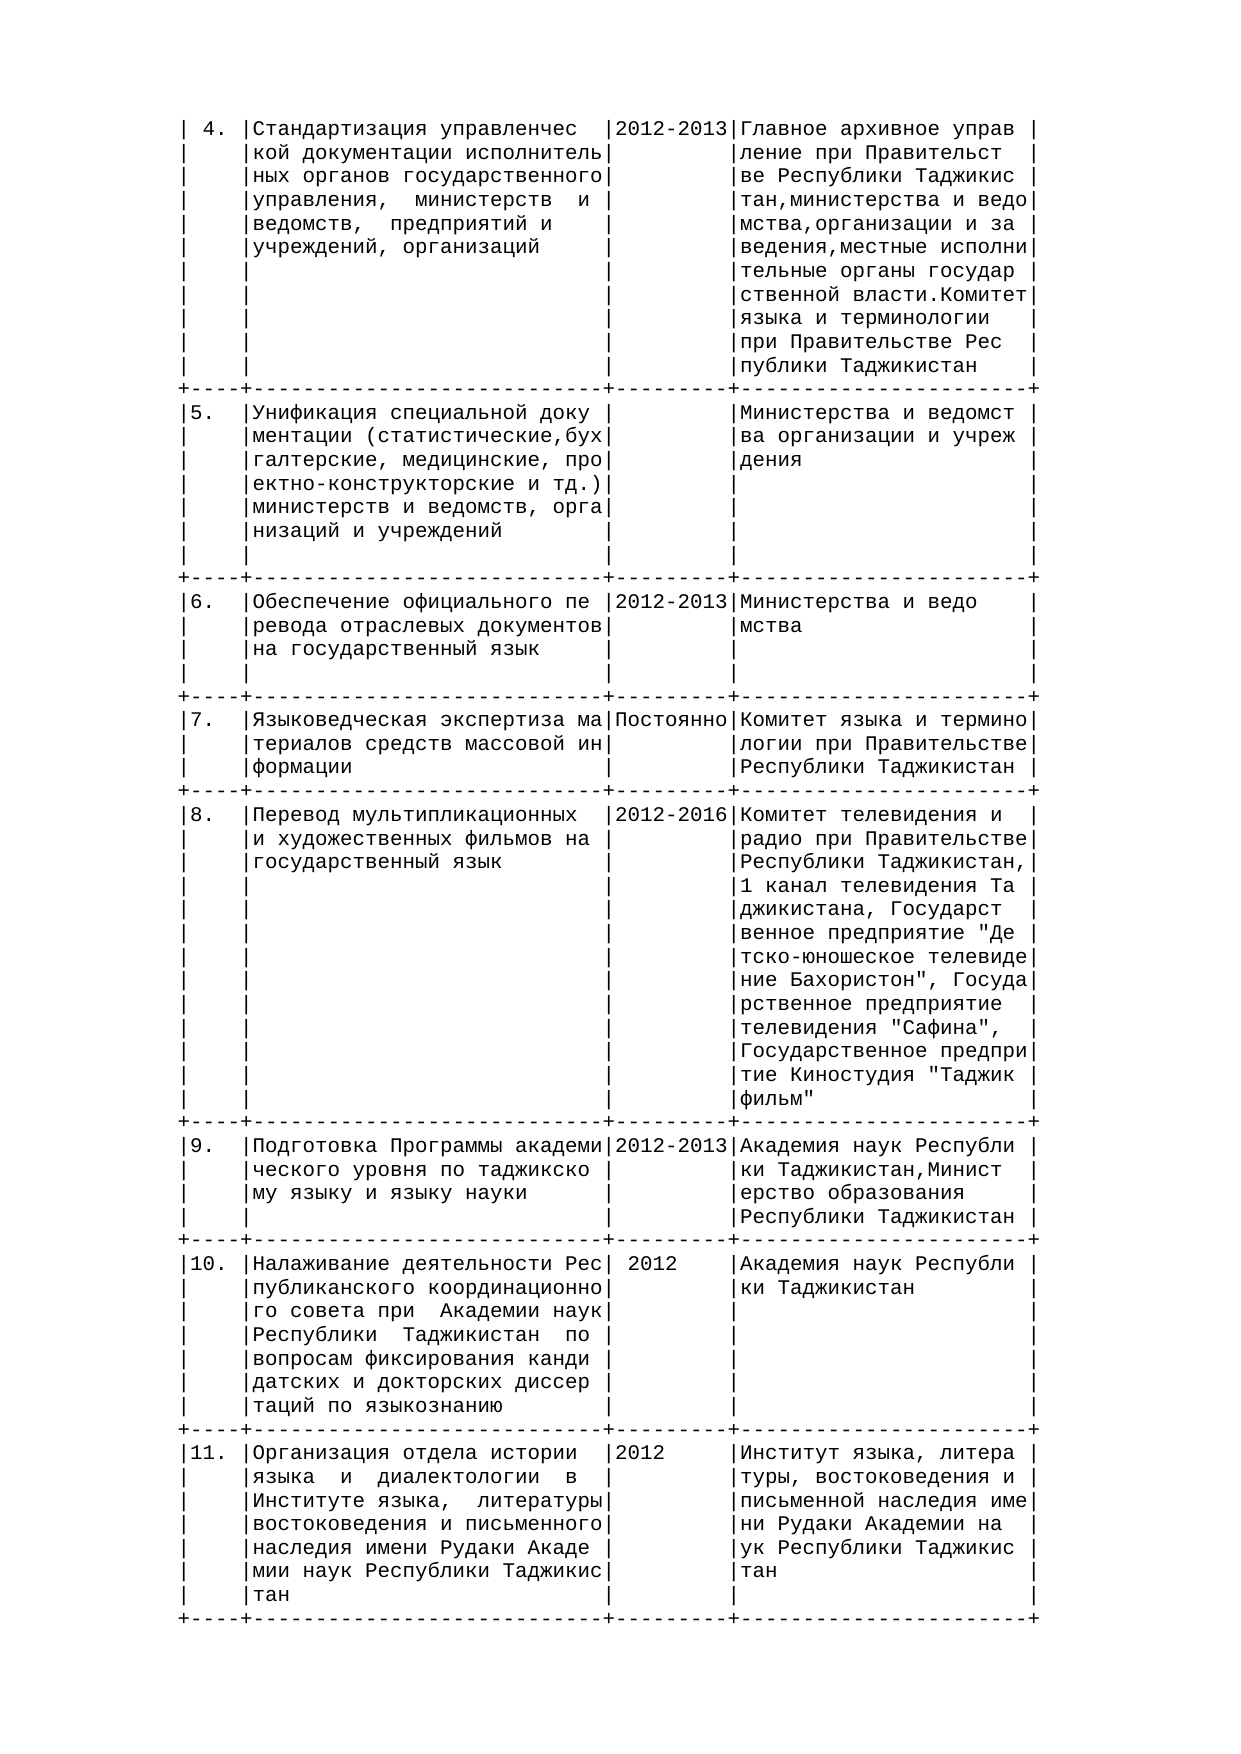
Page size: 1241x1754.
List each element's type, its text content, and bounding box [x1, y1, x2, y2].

text |6. |Обеспечение официального пе |2012-2013|Министерства и ведо | [177, 591, 1152, 615]
text |10. |Налаживание деятельности Рес| 2012 |Академия наук Республи | [177, 1253, 1152, 1277]
text | |публиканского координационно| |ки Таджикистан | [177, 1277, 1152, 1300]
text | |тан | | | [177, 1584, 1152, 1608]
text | |ных органов государственного| |ве Республики Таджикис | [177, 165, 1152, 189]
text | |ектно-конструкторские и тд.)| | | [177, 473, 1152, 496]
text | |ревода отраслевых документов| |мства | [177, 615, 1152, 638]
text | |мии наук Республики Таджикис| |тан | [177, 1561, 1152, 1584]
text +----+----------------------------+---------+-----------------------+ [177, 567, 1152, 591]
text | | | |фильм" | [177, 1088, 1152, 1111]
text | | | |рственное предприятие | [177, 993, 1152, 1017]
text | | | |Государственное предпри| [177, 1040, 1152, 1064]
text +----+----------------------------+---------+-----------------------+ [177, 378, 1152, 402]
text |7. |Языковедческая экспертиза ма|Постоянно|Комитет языка и термино| [177, 709, 1152, 733]
text | |го совета при Академии наук| | | [177, 1300, 1152, 1324]
text | | | |языка и терминологии | [177, 307, 1152, 331]
text | |галтерские, медицинские, про| |дения | [177, 449, 1152, 473]
text +----+----------------------------+---------+-----------------------+ [177, 686, 1152, 709]
text | | | |телевидения "Сафина", | [177, 1017, 1152, 1040]
text | |Институте языка, литературы| |письменной наследия име| [177, 1489, 1152, 1513]
text +----+----------------------------+---------+-----------------------+ [177, 1608, 1152, 1631]
text | |государственный язык | |Республики Таджикистан,| [177, 851, 1152, 875]
text | | | |тско-юношеское телевиде| [177, 946, 1152, 969]
text | |формации | |Республики Таджикистан | [177, 757, 1152, 780]
text | |ментации (статистические,бух| |ва организации и учреж | [177, 426, 1152, 449]
text | | | |венное предприятие "Де | [177, 922, 1152, 946]
text | |Республики Таджикистан по | | | [177, 1324, 1152, 1348]
text |5. |Унификация специальной доку | |Министерства и ведомст | [177, 402, 1152, 426]
text | |кой документации исполнитель| |ление при Правительст | [177, 142, 1152, 165]
text | | | |ственной власти.Комитет| [177, 284, 1152, 307]
text | |ческого уровня по таджикско | |ки Таджикистан,Минист | [177, 1158, 1152, 1182]
text | |вопросам фиксирования канди | | | [177, 1348, 1152, 1371]
text |8. |Перевод мультипликационных |2012-2016|Комитет телевидения и | [177, 804, 1152, 827]
text | | | | | [177, 544, 1152, 567]
text | | | |тельные органы государ | [177, 260, 1152, 284]
text +----+----------------------------+---------+-----------------------+ [177, 1229, 1152, 1253]
text | |министерств и ведомств, орга| | | [177, 496, 1152, 520]
text | | | |Республики Таджикистан | [177, 1206, 1152, 1229]
text +----+----------------------------+---------+-----------------------+ [177, 1111, 1152, 1135]
text | |наследия имени Рудаки Акаде | |ук Республики Таджикис | [177, 1537, 1152, 1561]
text | | | |публики Таджикистан | [177, 354, 1152, 378]
text | |териалов средств массовой ин| |логии при Правительстве| [177, 733, 1152, 757]
text | | | |ние Бахористон", Госуда| [177, 969, 1152, 993]
text | |таций по языкознанию | | | [177, 1395, 1152, 1419]
text | 4. |Стандартизация управленчес |2012-2013|Главное архивное управ | [177, 118, 1152, 142]
text | |управления, министерств и | |тан,министерства и ведо| [177, 189, 1152, 213]
text | |языка и диалектологии в | |туры, востоковедения и | [177, 1466, 1152, 1489]
text | | | |тие Киностудия "Таджик | [177, 1064, 1152, 1088]
text | | | |джикистана, Государст | [177, 898, 1152, 922]
text |9. |Подготовка Программы академи|2012-2013|Академия наук Республи | [177, 1135, 1152, 1158]
text |11. |Организация отдела истории |2012 |Институт языка, литера | [177, 1442, 1152, 1466]
text | |му языку и языку науки | |ерство образования | [177, 1182, 1152, 1206]
text | |на государственный язык | | | [177, 638, 1152, 662]
text | |датских и докторских диссер | | | [177, 1371, 1152, 1395]
text | |востоковедения и письменного| |ни Рудаки Академии на | [177, 1513, 1152, 1537]
text +----+----------------------------+---------+-----------------------+ [177, 1419, 1152, 1442]
text | |ведомств, предприятий и | |мства,организации и за | [177, 213, 1152, 236]
text | |учреждений, организаций | |ведения,местные исполни| [177, 236, 1152, 260]
text | | | |1 канал телевидения Та | [177, 875, 1152, 898]
text | | | |при Правительстве Рес | [177, 331, 1152, 354]
text | |низаций и учреждений | | | [177, 520, 1152, 544]
text +----+----------------------------+---------+-----------------------+ [177, 780, 1152, 804]
text | | | | | [177, 662, 1152, 686]
text | |и художественных фильмов на | |радио при Правительстве| [177, 827, 1152, 851]
